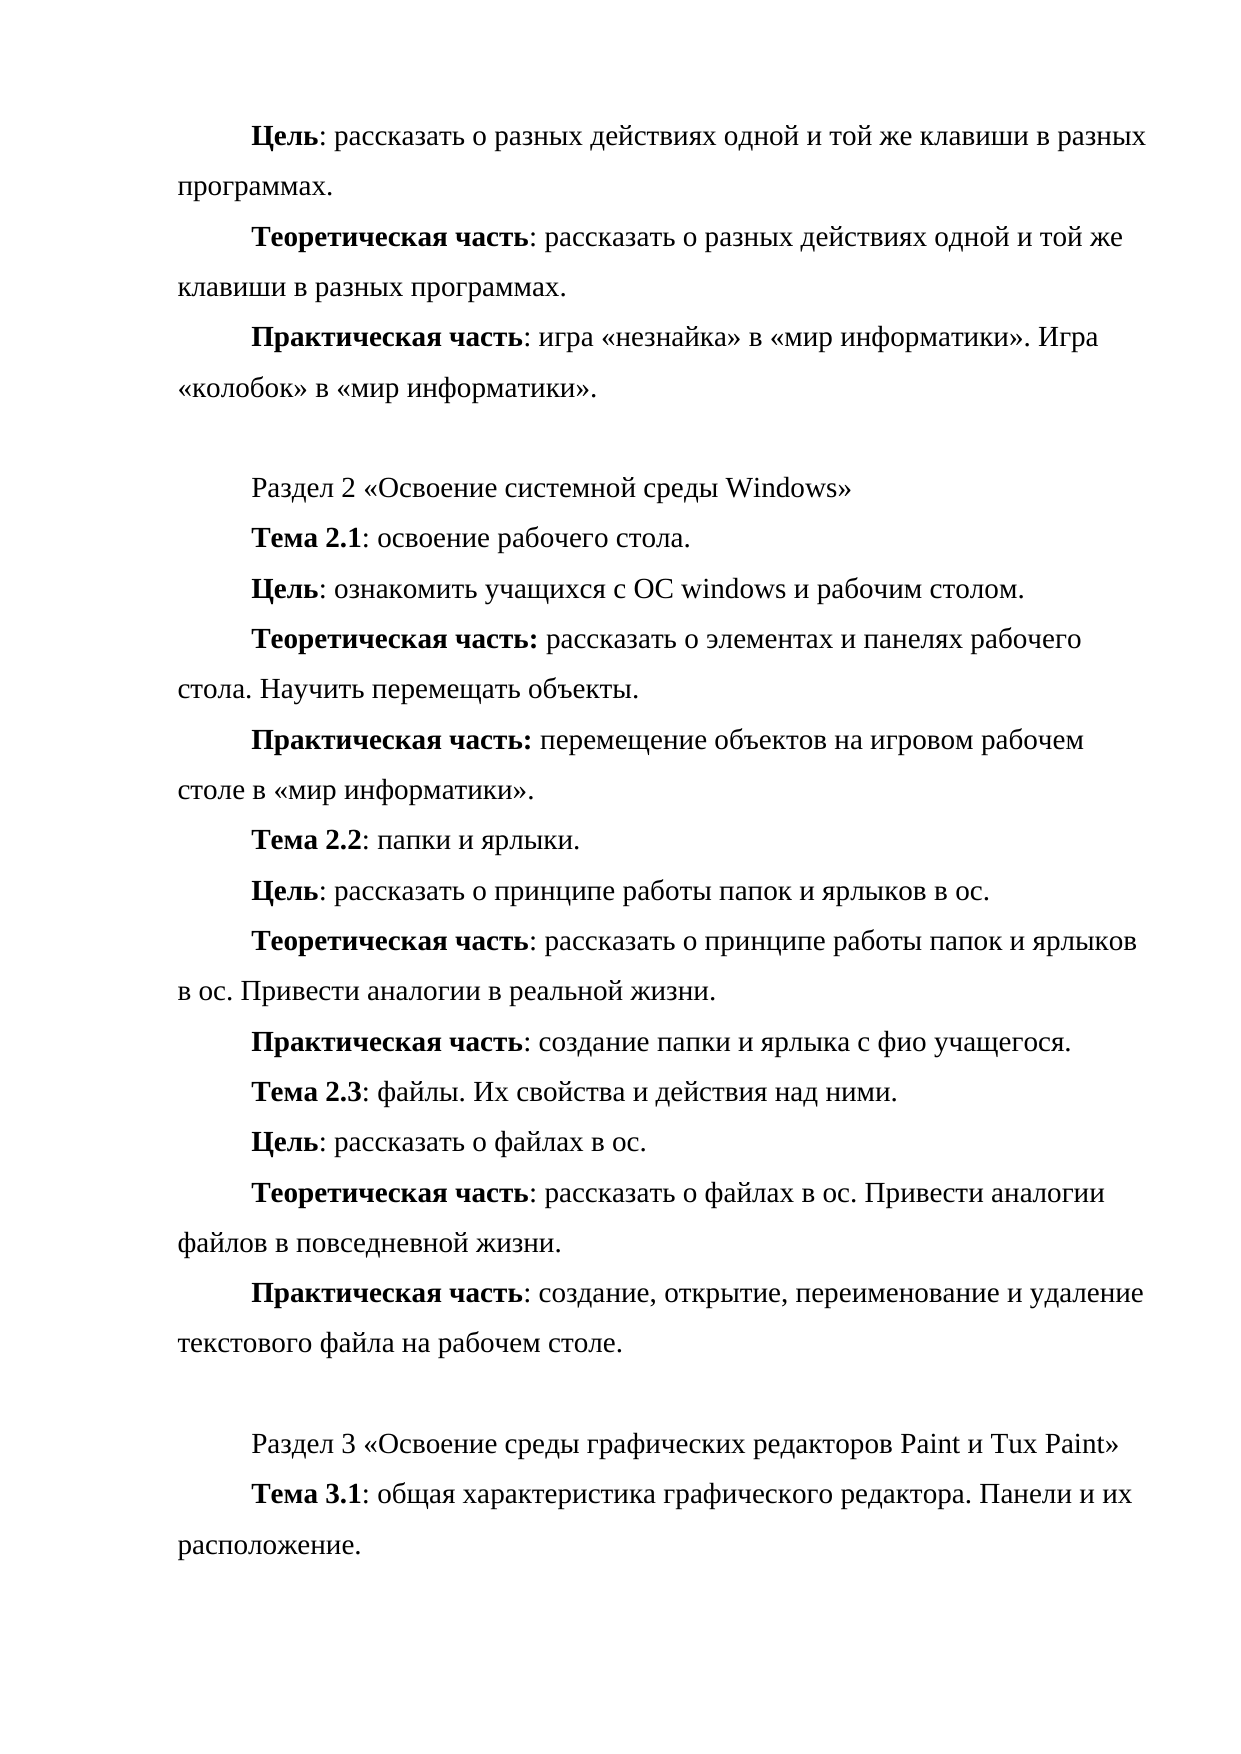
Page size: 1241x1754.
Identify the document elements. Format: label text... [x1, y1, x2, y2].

text Тема 2.1: освоение рабочего стола. [177, 521, 1152, 554]
text Теоретическая часть: рассказать о разных действиях одной и той же клавиши в разных программах. [177, 219, 1152, 303]
text Теоретическая часть: рассказать о файлах в ос. Привести аналогии файлов в повседневной жизни. [177, 1175, 1152, 1258]
text Цель: рассказать о файлах в ос. [177, 1124, 1152, 1158]
text Раздел 2 «Освоение системной среды Windows» [177, 470, 1152, 504]
text Практическая часть: игра «незнайка» в «мир информатики». Игра «колобок» в «мир информатики». [177, 319, 1152, 403]
text Цель: рассказать о разных действиях одной и той же клавиши в разных программах. [177, 118, 1152, 202]
text Практическая часть: создание, открытие, переименование и удаление текстового файла на рабочем столе. [177, 1275, 1152, 1359]
text Раздел 3 «Освоение среды графических редакторов Paint и Tux Paint» [177, 1426, 1152, 1460]
text Цель: ознакомить учащихся с ОС windows и рабочим столом. [177, 571, 1152, 604]
text Теоретическая часть: рассказать о элементах и панелях рабочего стола. Научить перемещать объекты. [177, 621, 1152, 705]
text Практическая часть: создание папки и ярлыка с фио учащегося. [177, 1024, 1152, 1057]
text Цель: рассказать о принципе работы папок и ярлыков в ос. [177, 873, 1152, 906]
text Теоретическая часть: рассказать о принципе работы папок и ярлыков в ос. Привести аналогии в реальной жизни. [177, 923, 1152, 1007]
text Практическая часть: перемещение объектов на игровом рабочем столе в «мир информатики». [177, 722, 1152, 806]
text Тема 2.3: файлы. Их свойства и действия над ними. [177, 1074, 1152, 1108]
text Тема 3.1: общая характеристика графического редактора. Панели и их расположение. [177, 1477, 1152, 1560]
text Тема 2.2: папки и ярлыки. [177, 822, 1152, 856]
